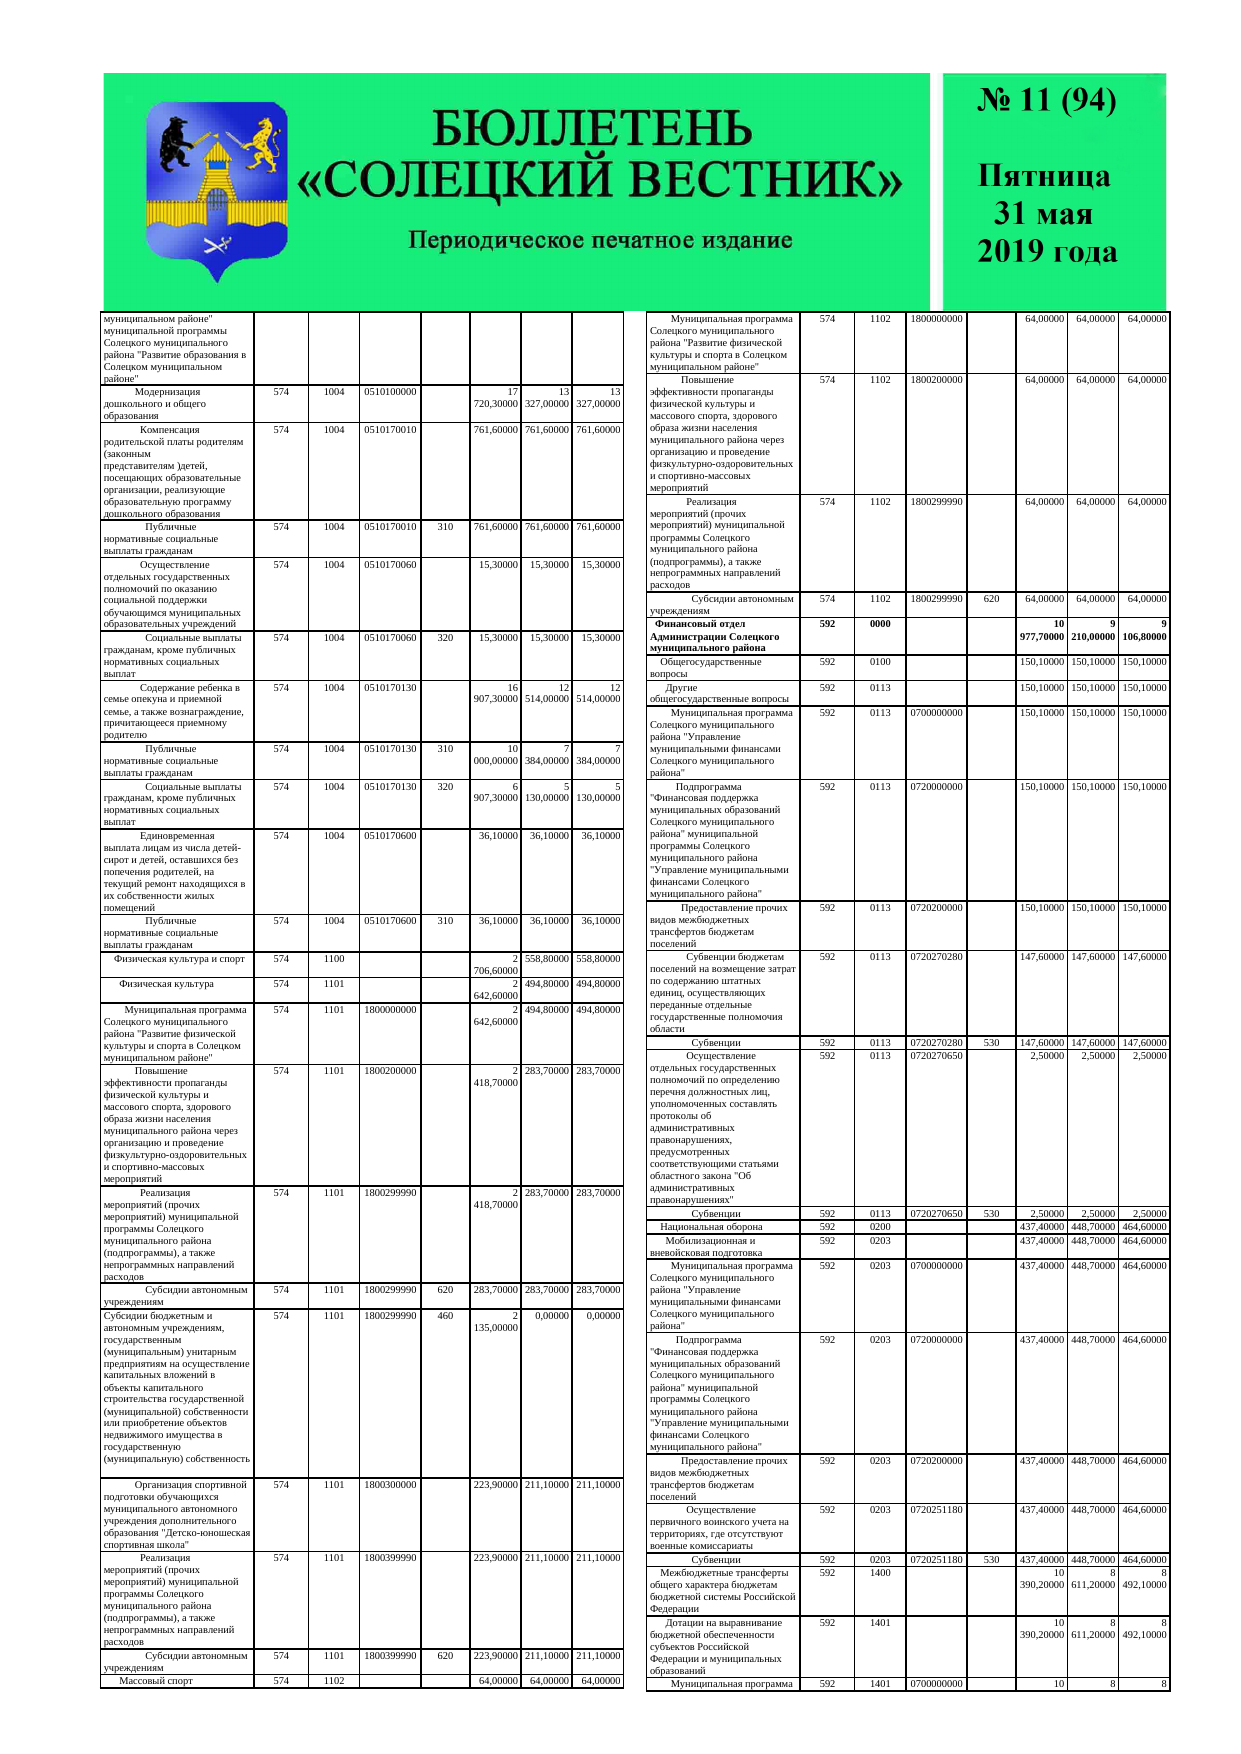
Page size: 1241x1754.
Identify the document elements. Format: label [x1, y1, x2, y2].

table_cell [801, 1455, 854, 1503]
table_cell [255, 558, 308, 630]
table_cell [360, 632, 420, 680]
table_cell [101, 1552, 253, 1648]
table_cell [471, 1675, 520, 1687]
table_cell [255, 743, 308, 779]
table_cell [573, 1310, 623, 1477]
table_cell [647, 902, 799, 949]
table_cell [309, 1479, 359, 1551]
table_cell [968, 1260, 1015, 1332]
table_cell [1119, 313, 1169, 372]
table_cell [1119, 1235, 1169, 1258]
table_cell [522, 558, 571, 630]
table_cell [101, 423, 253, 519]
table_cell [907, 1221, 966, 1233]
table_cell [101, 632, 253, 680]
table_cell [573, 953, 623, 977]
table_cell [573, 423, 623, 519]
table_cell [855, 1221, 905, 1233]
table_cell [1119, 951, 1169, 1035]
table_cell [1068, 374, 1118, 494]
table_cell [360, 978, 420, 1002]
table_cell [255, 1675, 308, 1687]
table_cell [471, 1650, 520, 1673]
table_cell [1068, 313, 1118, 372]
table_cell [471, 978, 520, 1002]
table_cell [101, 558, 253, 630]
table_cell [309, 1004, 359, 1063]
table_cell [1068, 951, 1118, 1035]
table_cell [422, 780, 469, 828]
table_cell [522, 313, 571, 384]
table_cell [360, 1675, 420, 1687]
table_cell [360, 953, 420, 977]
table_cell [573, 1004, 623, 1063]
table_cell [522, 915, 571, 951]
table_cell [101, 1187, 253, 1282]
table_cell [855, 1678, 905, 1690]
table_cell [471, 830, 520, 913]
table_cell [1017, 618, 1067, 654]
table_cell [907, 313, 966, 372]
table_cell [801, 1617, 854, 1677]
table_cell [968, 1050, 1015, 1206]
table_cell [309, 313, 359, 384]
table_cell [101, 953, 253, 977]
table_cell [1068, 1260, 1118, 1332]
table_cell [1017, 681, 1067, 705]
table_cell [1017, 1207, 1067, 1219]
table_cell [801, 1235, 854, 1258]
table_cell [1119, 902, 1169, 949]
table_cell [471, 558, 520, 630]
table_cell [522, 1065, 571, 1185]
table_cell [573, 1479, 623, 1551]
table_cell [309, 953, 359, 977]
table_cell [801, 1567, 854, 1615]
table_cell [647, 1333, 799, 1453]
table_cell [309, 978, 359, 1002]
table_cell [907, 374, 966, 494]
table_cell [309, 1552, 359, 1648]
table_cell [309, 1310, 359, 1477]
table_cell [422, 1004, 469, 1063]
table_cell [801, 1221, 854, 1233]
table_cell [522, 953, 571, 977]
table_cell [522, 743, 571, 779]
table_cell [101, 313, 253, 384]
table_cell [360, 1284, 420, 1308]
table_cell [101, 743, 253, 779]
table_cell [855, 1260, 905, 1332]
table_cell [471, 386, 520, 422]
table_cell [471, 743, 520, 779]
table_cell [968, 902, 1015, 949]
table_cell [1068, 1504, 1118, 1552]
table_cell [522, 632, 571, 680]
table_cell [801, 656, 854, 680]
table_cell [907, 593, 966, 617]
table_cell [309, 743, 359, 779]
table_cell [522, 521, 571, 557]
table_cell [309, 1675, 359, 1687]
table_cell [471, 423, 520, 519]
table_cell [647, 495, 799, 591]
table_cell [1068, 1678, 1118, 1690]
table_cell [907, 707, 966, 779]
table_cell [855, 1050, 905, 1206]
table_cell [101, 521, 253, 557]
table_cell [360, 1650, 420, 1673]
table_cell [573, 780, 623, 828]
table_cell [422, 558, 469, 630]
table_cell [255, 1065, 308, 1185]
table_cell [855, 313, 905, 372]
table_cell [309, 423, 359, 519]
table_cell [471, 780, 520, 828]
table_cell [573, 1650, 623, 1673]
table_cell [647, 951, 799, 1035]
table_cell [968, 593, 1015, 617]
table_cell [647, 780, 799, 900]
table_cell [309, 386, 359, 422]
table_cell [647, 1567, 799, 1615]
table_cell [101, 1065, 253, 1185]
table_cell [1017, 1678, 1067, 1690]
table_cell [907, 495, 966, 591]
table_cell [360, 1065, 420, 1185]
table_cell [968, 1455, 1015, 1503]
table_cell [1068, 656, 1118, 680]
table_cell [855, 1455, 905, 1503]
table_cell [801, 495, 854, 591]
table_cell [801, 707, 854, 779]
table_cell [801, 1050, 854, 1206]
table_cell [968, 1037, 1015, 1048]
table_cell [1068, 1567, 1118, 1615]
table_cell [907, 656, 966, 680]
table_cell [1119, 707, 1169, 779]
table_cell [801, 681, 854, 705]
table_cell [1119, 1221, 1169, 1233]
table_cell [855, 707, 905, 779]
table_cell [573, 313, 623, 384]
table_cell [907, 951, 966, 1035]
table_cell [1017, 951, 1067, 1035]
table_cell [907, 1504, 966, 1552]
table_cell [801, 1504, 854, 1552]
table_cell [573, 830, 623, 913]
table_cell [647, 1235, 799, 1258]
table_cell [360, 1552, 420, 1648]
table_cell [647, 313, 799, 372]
picture [103, 73, 1167, 311]
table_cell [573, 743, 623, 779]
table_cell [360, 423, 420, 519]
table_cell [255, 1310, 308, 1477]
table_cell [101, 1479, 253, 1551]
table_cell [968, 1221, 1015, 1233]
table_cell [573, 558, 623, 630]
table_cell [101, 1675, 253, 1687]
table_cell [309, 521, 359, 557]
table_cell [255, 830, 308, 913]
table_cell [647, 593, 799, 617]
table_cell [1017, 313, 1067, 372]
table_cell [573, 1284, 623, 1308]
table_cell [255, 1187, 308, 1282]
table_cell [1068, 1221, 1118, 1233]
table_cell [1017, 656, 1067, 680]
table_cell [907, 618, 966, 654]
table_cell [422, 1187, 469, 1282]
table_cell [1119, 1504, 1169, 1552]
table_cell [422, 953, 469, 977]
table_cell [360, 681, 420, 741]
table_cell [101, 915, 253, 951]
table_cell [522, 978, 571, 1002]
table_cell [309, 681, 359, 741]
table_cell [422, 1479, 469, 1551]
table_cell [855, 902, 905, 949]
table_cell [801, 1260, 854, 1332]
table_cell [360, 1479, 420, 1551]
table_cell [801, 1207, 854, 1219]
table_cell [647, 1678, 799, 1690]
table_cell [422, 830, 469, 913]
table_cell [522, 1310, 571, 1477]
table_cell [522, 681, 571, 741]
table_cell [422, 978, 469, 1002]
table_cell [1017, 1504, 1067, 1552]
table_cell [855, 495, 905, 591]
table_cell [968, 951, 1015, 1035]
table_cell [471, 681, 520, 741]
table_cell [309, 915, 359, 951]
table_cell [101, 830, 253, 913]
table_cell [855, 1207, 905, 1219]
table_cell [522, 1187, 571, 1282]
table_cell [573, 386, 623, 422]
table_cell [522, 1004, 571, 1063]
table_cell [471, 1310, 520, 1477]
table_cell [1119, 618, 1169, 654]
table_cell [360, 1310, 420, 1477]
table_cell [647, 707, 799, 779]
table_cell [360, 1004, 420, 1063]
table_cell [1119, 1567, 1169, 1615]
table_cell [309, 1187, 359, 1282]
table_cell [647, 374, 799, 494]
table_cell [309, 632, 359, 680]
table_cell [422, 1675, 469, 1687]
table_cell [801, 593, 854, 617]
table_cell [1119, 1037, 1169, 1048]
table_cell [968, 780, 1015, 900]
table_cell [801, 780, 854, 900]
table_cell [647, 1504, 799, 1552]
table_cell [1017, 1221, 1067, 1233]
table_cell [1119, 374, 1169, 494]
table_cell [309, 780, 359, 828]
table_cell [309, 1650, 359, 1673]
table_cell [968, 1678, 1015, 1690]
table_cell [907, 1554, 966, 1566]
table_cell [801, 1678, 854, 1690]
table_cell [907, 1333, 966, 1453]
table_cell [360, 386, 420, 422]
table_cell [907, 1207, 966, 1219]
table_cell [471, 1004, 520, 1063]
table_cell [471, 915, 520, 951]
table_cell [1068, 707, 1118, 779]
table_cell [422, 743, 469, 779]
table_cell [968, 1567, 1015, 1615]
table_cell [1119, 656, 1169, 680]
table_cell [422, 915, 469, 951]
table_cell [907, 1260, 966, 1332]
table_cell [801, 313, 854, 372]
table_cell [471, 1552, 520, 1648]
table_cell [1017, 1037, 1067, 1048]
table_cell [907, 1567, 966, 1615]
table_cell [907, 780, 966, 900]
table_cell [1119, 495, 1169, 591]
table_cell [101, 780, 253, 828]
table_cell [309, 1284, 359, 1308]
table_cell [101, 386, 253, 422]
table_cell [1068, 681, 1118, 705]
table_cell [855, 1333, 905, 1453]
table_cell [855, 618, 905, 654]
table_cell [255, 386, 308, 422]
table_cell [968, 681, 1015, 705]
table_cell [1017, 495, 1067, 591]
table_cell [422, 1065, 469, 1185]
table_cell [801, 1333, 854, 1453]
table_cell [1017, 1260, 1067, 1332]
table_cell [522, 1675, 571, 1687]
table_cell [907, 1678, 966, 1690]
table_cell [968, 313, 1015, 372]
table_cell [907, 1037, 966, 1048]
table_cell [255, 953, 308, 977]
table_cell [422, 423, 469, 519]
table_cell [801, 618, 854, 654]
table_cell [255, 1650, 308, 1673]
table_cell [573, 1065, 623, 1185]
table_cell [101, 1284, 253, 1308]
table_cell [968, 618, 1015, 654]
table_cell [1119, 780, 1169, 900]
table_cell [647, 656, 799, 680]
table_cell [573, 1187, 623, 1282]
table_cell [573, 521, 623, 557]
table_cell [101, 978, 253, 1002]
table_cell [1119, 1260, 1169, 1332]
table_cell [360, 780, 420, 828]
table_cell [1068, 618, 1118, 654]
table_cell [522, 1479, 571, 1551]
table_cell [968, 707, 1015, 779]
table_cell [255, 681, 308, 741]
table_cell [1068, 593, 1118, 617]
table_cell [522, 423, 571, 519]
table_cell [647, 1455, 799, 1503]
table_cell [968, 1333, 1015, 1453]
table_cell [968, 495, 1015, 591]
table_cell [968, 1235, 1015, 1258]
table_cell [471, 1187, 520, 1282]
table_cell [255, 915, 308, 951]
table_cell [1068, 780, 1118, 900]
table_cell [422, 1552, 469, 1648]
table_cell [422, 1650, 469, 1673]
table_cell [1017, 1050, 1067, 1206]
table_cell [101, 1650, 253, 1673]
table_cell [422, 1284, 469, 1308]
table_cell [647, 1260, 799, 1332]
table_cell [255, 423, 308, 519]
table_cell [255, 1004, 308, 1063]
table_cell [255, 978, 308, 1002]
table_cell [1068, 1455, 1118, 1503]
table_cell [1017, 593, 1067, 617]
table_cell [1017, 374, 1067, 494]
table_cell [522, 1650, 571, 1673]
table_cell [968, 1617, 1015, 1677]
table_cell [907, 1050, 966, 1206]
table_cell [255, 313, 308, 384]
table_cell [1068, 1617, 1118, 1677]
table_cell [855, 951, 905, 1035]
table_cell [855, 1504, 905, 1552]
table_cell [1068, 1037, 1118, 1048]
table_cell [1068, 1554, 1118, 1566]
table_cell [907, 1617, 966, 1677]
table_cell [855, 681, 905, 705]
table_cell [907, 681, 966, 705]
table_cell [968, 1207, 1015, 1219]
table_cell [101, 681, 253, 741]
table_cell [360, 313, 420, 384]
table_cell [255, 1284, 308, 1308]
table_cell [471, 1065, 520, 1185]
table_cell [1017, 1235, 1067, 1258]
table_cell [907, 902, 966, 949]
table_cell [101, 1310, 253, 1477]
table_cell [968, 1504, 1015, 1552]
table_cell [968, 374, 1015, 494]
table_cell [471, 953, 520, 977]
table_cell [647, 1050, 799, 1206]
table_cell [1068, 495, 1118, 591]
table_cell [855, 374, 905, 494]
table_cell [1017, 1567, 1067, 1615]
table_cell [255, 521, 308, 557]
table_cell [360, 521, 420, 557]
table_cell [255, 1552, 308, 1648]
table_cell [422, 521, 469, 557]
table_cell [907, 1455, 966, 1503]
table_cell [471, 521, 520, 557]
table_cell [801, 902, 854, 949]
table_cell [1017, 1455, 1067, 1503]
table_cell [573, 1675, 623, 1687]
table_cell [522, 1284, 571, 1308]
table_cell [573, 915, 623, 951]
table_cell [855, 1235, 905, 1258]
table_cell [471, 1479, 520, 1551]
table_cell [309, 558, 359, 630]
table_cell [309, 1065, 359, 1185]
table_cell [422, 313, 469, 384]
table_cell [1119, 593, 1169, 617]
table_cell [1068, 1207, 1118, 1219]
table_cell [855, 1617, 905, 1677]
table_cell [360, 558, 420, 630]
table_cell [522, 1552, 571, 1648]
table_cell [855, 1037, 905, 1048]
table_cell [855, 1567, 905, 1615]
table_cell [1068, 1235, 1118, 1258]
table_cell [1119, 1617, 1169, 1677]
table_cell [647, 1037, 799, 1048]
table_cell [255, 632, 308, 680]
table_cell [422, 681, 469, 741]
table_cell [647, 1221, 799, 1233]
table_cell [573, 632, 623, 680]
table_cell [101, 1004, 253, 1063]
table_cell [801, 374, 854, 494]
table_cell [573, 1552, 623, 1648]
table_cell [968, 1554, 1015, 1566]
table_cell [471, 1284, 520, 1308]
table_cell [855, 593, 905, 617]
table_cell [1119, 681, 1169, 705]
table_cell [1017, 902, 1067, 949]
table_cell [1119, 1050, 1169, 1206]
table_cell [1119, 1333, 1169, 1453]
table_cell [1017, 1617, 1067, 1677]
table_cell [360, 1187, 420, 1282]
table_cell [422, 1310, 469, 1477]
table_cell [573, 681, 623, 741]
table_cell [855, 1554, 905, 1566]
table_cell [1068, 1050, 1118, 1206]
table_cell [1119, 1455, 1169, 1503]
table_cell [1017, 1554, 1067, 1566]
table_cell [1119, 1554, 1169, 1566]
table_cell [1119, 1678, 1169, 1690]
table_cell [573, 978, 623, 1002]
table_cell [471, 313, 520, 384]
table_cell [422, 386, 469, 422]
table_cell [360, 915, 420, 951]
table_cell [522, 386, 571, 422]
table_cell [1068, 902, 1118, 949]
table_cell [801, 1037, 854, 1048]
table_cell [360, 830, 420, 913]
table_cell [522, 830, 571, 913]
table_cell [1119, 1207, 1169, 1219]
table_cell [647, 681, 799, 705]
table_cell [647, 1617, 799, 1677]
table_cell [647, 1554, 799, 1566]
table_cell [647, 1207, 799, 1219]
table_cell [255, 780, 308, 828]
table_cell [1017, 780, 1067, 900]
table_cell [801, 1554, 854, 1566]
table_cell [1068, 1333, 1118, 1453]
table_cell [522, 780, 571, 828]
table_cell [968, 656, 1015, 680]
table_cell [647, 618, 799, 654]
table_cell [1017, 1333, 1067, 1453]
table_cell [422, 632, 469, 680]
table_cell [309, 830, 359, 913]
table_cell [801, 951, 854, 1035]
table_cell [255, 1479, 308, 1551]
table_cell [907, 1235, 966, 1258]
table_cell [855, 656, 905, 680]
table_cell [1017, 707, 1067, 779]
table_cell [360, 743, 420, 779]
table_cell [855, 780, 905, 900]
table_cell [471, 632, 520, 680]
